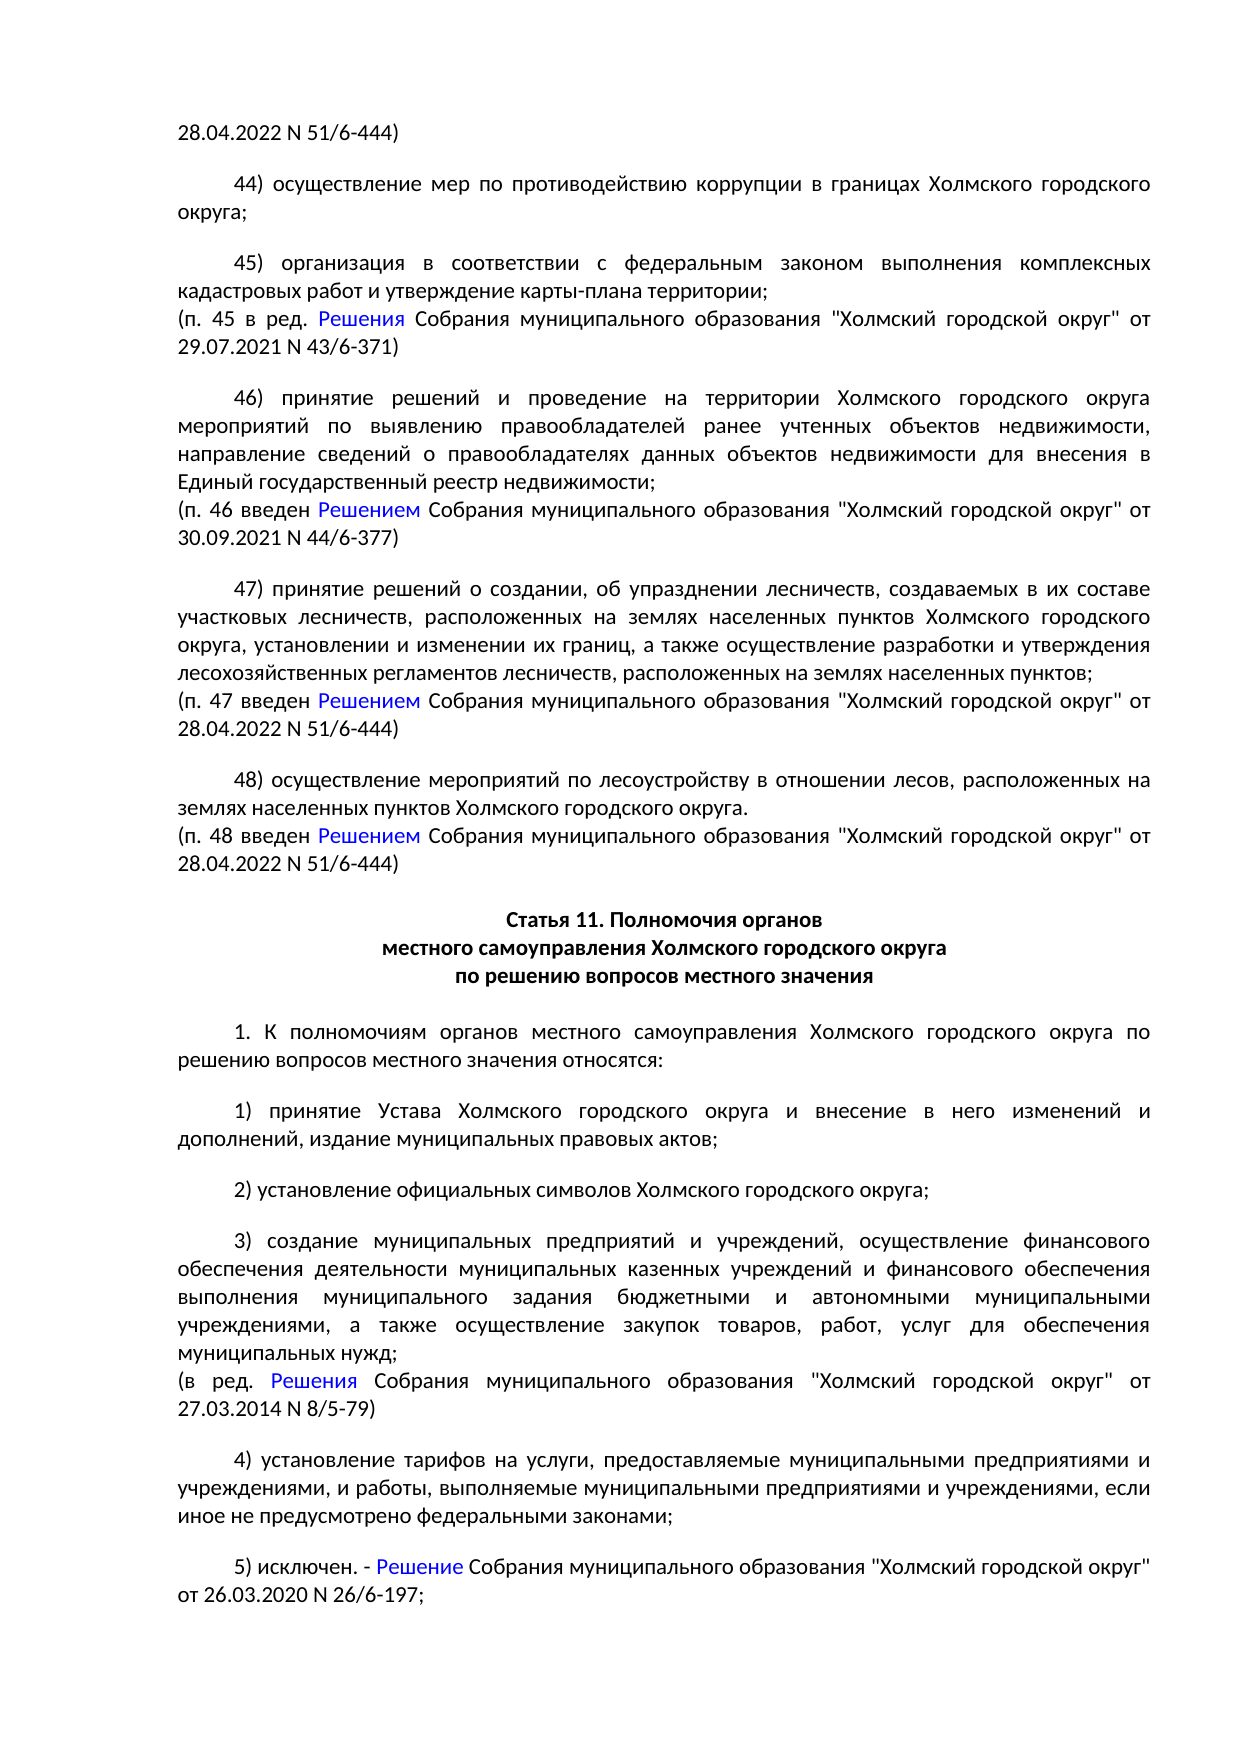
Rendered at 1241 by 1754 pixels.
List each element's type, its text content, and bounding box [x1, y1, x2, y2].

text 2) установление официальных символов Холмского городского округа; [177, 1175, 1152, 1203]
text (п. 48 введен Решением Собрания муниципального образования "Холмский городской округ" от 28.04.2022 N 51/6-444) [177, 821, 1152, 877]
text (п. 47 введен Решением Собрания муниципального образования "Холмский городской округ" от 28.04.2022 N 51/6-444) [177, 686, 1152, 742]
text (п. 45 в ред. Решения Собрания муниципального образования "Холмский городской округ" от 29.07.2021 N 43/6-371) [177, 304, 1152, 360]
text 1) принятие Устава Холмского городского округа и внесение в него изменений и дополнений, издание муниципальных правовых актов; [177, 1096, 1152, 1152]
title по решению вопросов местного значения [177, 961, 1152, 989]
text 44) осуществление мер по противодействию коррупции в границах Холмского городского округа; [177, 169, 1152, 225]
text 3) создание муниципальных предприятий и учреждений, осуществление финансового обеспечения деятельности муниципальных казенных учреждений и финансового обеспечения выполнения муниципального задания бюджетными и автономными муниципальными учреждениями, а также осуществление закупок товаров, работ, услуг для обеспечения муниципальных нужд; [177, 1226, 1152, 1366]
text 46) принятие решений и проведение на территории Холмского городского округа мероприятий по выявлению правообладателей ранее учтенных объектов недвижимости, направление сведений о правообладателях данных объектов недвижимости для внесения в Единый государственный реестр недвижимости; [177, 383, 1152, 495]
text (в ред. Решения Собрания муниципального образования "Холмский городской округ" от 27.03.2014 N 8/5-79) [177, 1366, 1152, 1422]
text 48) осуществление мероприятий по лесоустройству в отношении лесов, расположенных на землях населенных пунктов Холмского городского округа. [177, 765, 1152, 821]
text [177, 118, 1152, 146]
text 5) исключен. - Решение Собрания муниципального образования "Холмский городской округ" от 26.03.2020 N 26/6-197; [177, 1552, 1152, 1608]
title Статья 11. Полномочия органов [177, 905, 1152, 933]
text 47) принятие решений о создании, об упразднении лесничеств, создаваемых в их составе участковых лесничеств, расположенных на землях населенных пунктов Холмского городского округа, установлении и изменении их границ, а также осуществление разработки и утверждения лесохозяйственных регламентов лесничеств, расположенных на землях населенных пунктов; [177, 574, 1152, 686]
text (п. 46 введен Решением Собрания муниципального образования "Холмский городской округ" от 30.09.2021 N 44/6-377) [177, 495, 1152, 551]
text 4) установление тарифов на услуги, предоставляемые муниципальными предприятиями и учреждениями, и работы, выполняемые муниципальными предприятиями и учреждениями, если иное не предусмотрено федеральными законами; [177, 1445, 1152, 1529]
text 45) организация в соответствии с федеральным законом выполнения комплексных кадастровых работ и утверждение карты-плана территории; [177, 248, 1152, 304]
text 1. К полномочиям органов местного самоуправления Холмского городского округа по решению вопросов местного значения относятся: [177, 1017, 1152, 1073]
title местного самоуправления Холмского городского округа [177, 933, 1152, 961]
